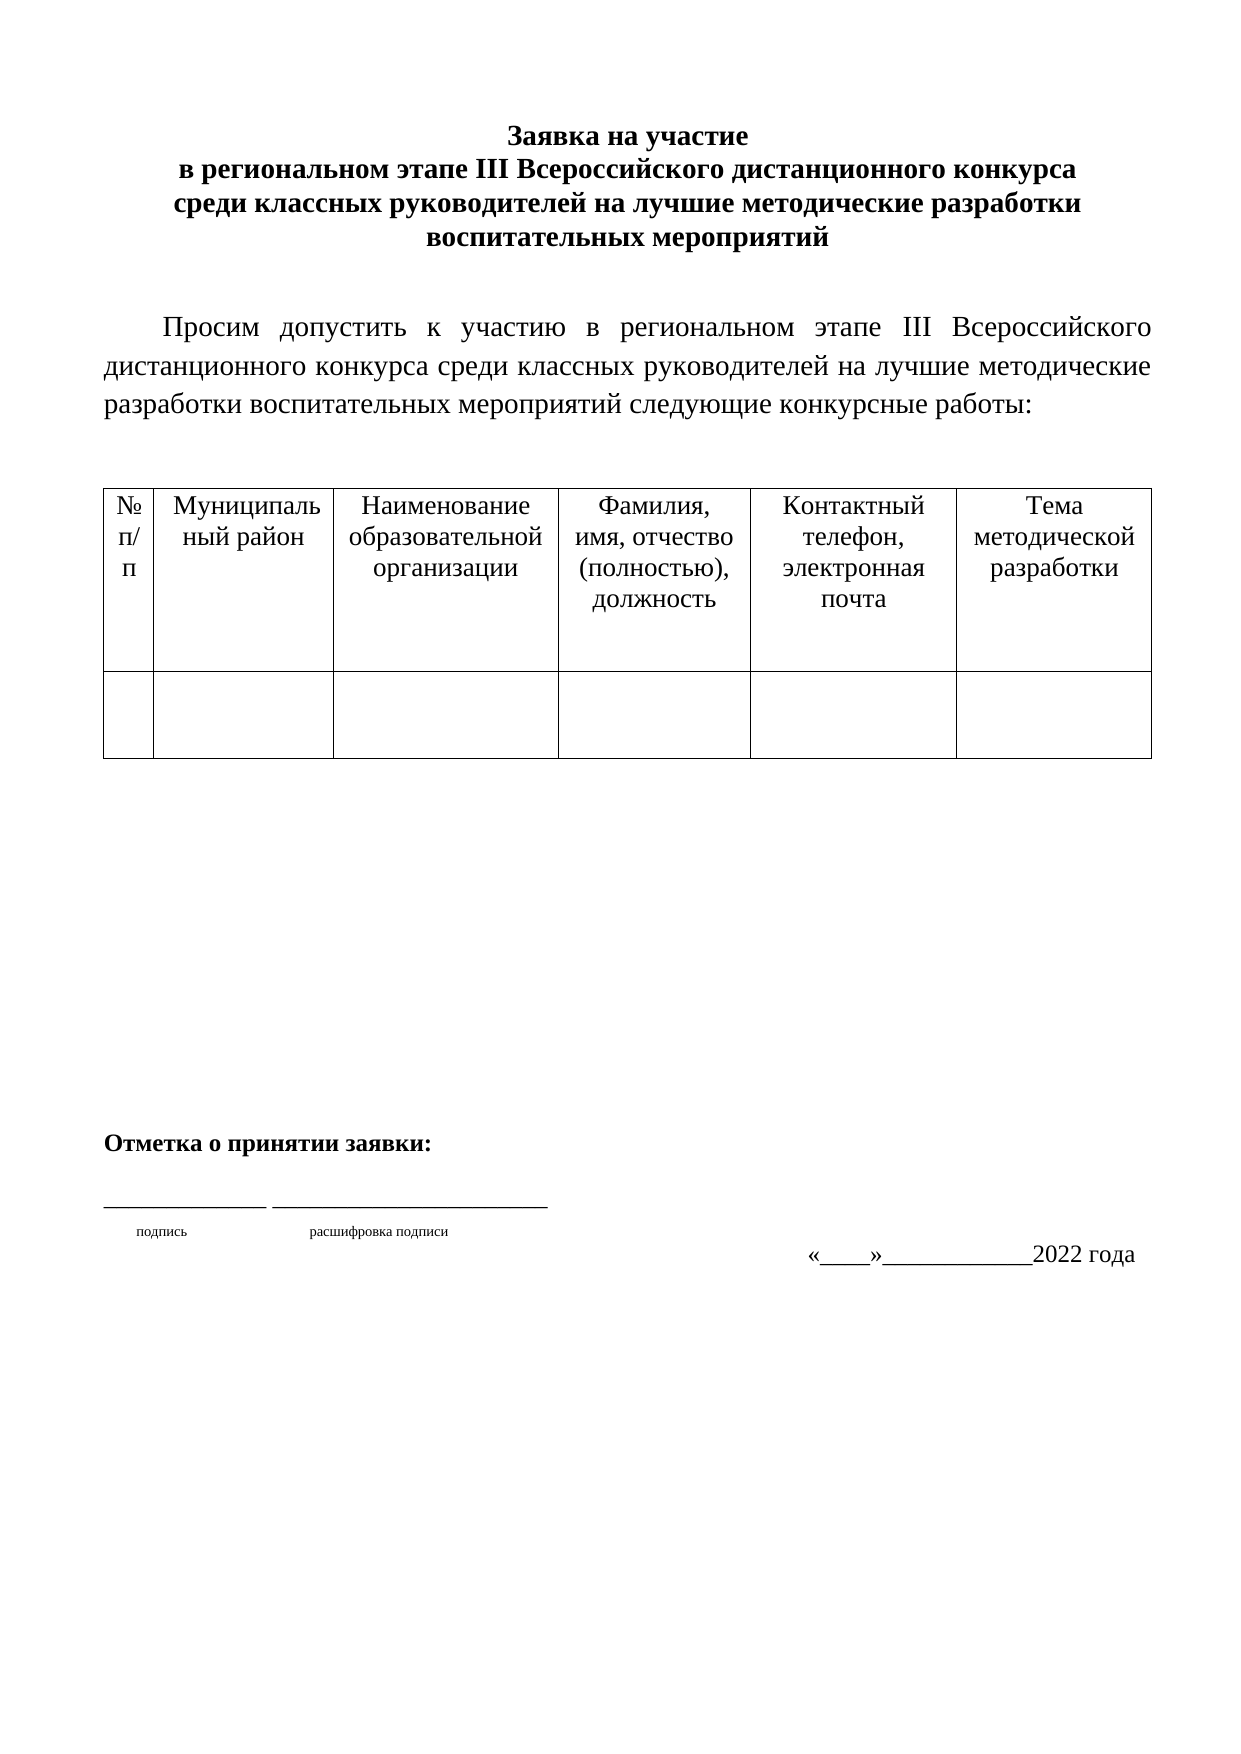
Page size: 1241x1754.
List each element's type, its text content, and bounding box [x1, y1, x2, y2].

table_header Муниципальный район [154, 489, 333, 671]
table_header Тема методической разработки [957, 489, 1151, 671]
text в региональном этапе III Всероссийского дистанционного конкурса среди классных руководителей на лучшие методические разработки [103, 152, 1152, 219]
table_header № п/п [104, 489, 153, 671]
table_cell [334, 672, 558, 758]
text «____»____________2022 года [103, 1239, 1152, 1268]
text Отметка о принятии заявки: [103, 1128, 1152, 1157]
table_cell [559, 672, 750, 758]
table_header Контактный телефон, электронная почта [751, 489, 956, 671]
table_cell [957, 672, 1151, 758]
table_header Фамилия, имя, отчество (полностью), должность [559, 489, 750, 671]
text подпись расшифровка подписи [103, 1211, 1152, 1239]
text Заявка на участие [103, 118, 1152, 152]
table_cell [751, 672, 956, 758]
table_header Наименование образовательной организации [334, 489, 558, 671]
table_cell [104, 672, 153, 758]
table_cell [154, 672, 333, 758]
text _____________ ______________________ [103, 1182, 1152, 1211]
text воспитательных мероприятий [103, 219, 1152, 280]
text Просим допустить к участию в региональном этапе III Всероссийского дистанционного конкурса среди классных руководителей на лучшие методические разработки воспитательных мероприятий следующие конкурсные работы: [103, 309, 1152, 420]
